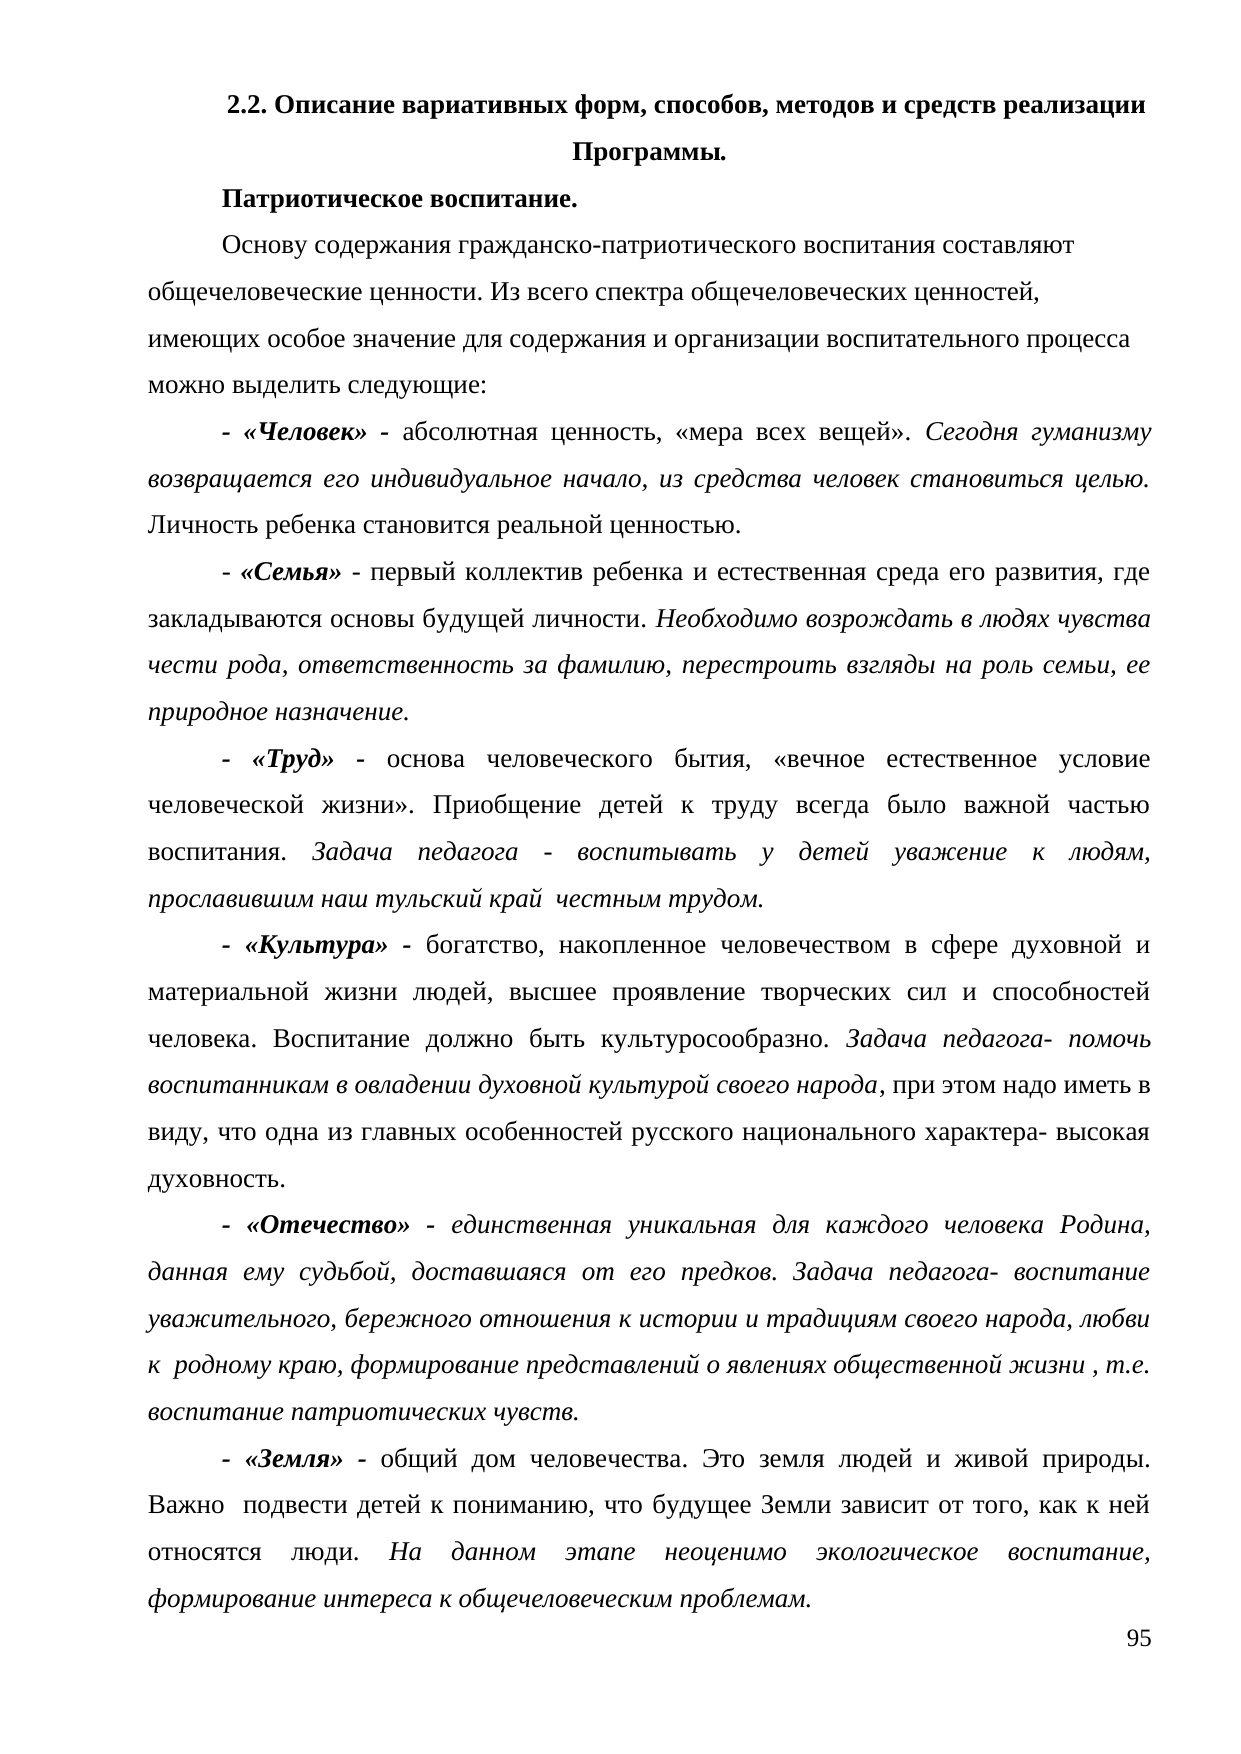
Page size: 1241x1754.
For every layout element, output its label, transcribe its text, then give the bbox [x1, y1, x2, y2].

text 2.2. Описание вариативных форм, способов, методов и средств реализации Программы. [148, 89, 1152, 166]
text Основу содержания гражданско-патриотического воспитания составляют общечеловеческие ценности. Из всего спектра общечеловеческих ценностей, имеющих особое значение для содержания и организации воспитательного процесса можно выделить следующие: [148, 229, 1152, 400]
text - «Земля» - общий дом человечества. Это земля людей и живой природы. Важно подвести детей к пониманию, что будущее Земли зависит от того, как к ней относятся люди. На данном этапе неоценимо экологическое воспитание, формирование интереса к общечеловеческим проблемам. [148, 1442, 1152, 1613]
text Патриотическое воспитание. [148, 182, 1152, 213]
text - «Семья» - первый коллектив ребенка и естественная среда его развития, где закладываются основы будущей личности. Необходимо возрождать в людях чувства чести рода, ответственность за фамилию, перестроить взгляды на роль семьи, ее природное назначение. [148, 555, 1152, 726]
text - «Человек» - абсолютная ценность, «мера всех вещей». Сегодня гуманизму возвращается его индивидуальное начало, из средства человек становиться целью. Личность ребенка становится реальной ценностью. [148, 415, 1152, 540]
text - «Культура» - богатство, накопленное человечеством в сфере духовной и материальной жизни людей, высшее проявление творческих сил и способностей человека. Воспитание должно быть культуросообразно. Задача педагога- помочь воспитанникам в овладении духовной культурой своего народа, при этом надо иметь в виду, что одна из главных особенностей русского национального характера- высокая духовность. [148, 929, 1152, 1193]
text - «Отечество» - единственная уникальная для каждого человека Родина, данная ему судьбой, доставшаяся от его предков. Задача педагога- воспитание уважительного, бережного отношения к истории и традициям своего народа, любви к родному краю, формирование представлений о явлениях общественной жизни , т.е. воспитание патриотических чувств. [148, 1209, 1152, 1426]
text - «Труд» - основа человеческого бытия, «вечное естественное условие человеческой жизни». Приобщение детей к труду всегда было важной частью воспитания. Задача педагога - воспитывать у детей уважение к людям, прославившим наш тульский край честным трудом. [148, 742, 1152, 913]
